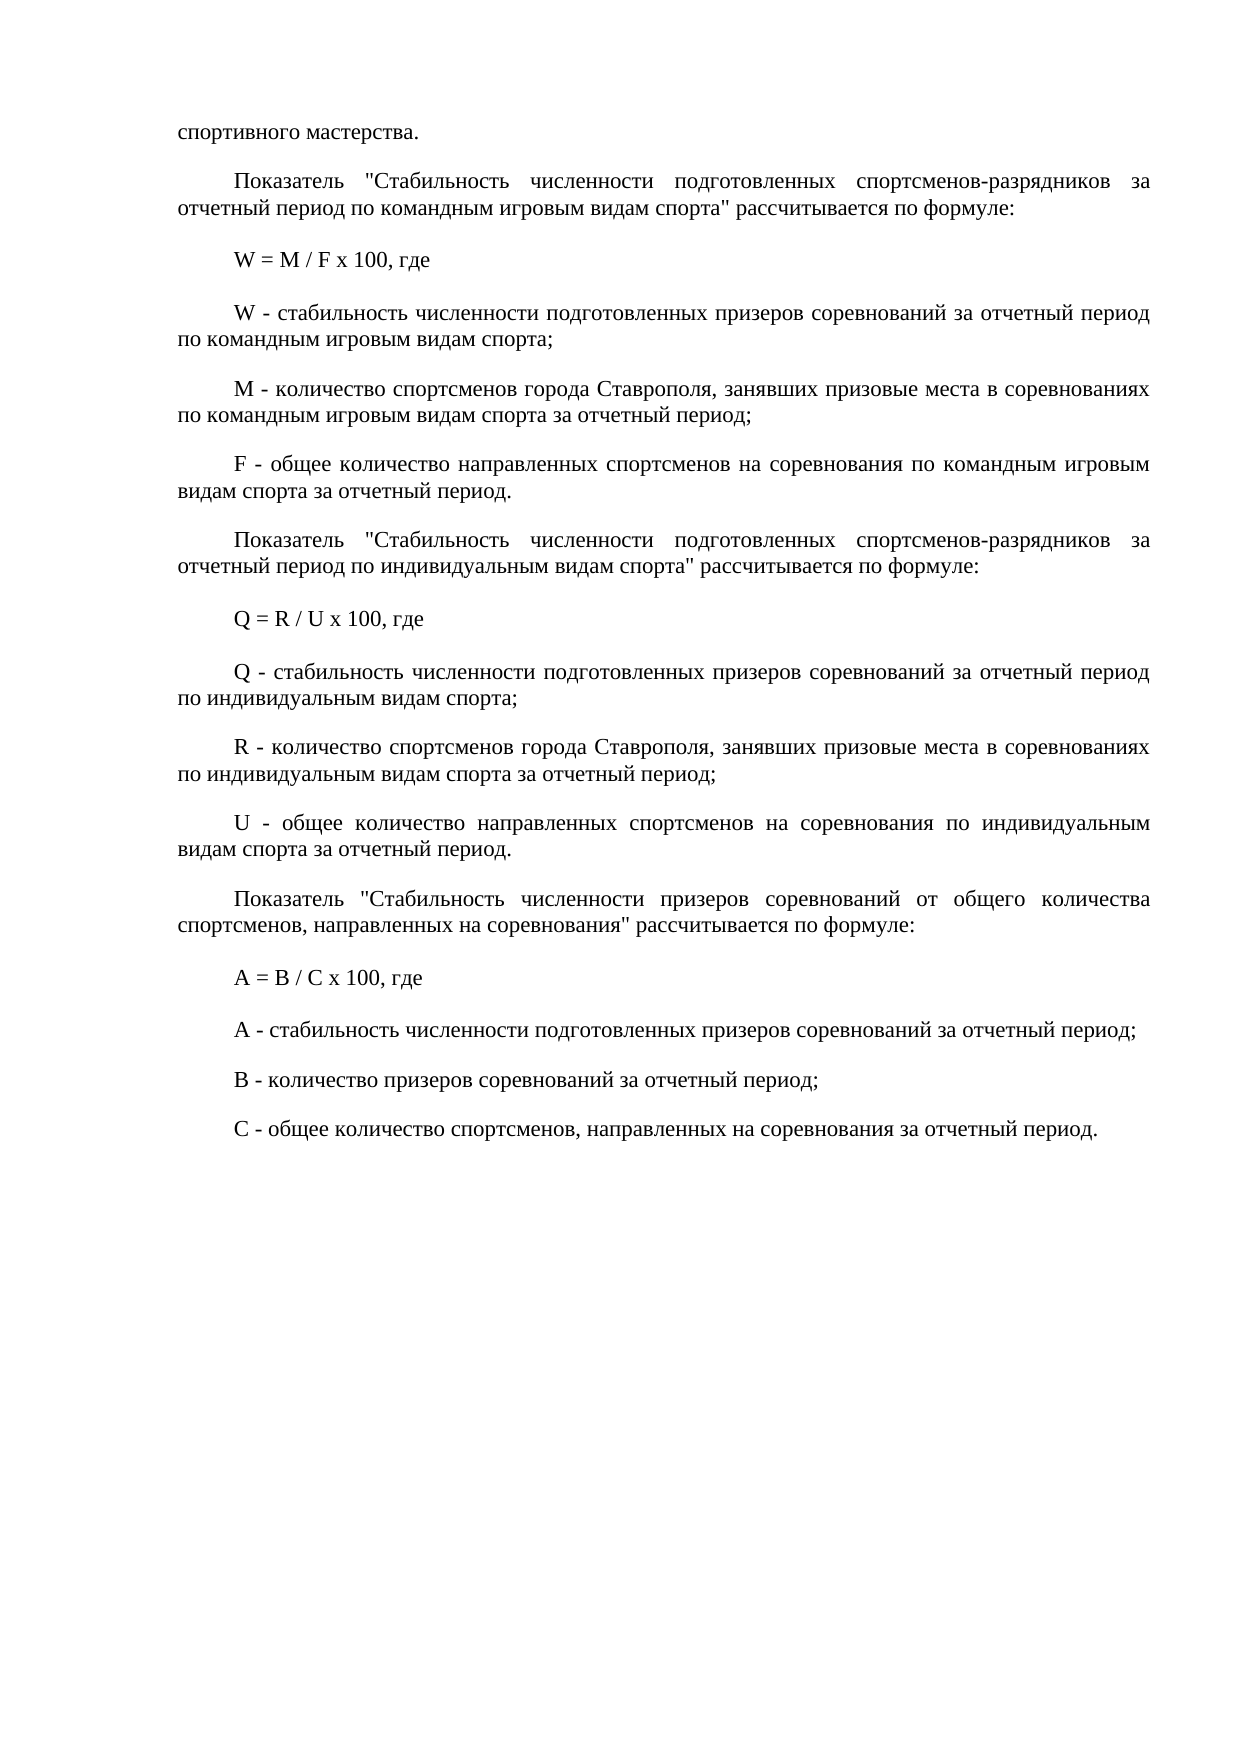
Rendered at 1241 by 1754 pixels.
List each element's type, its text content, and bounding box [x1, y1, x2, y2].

text Показатель "Стабильность численности подготовленных спортсменов-разрядников за отчетный период по индивидуальным видам спорта" рассчитывается по формуле: [177, 526, 1152, 579]
text А - стабильность численности подготовленных призеров соревнований за отчетный период; [177, 1016, 1152, 1043]
text А = В / С x 100, где [177, 964, 1152, 990]
text С - общее количество спортсменов, направленных на соревнования за отчетный период. [177, 1115, 1152, 1141]
text Показатель "Стабильность численности призеров соревнований от общего количества спортсменов, направленных на соревнования" рассчитывается по формуле: [177, 885, 1152, 937]
text W = M / F x 100, где [177, 246, 1152, 273]
text В - количество призеров соревнований за отчетный период; [177, 1066, 1152, 1092]
text W - стабильность численности подготовленных призеров соревнований за отчетный период по командным игровым видам спорта; [177, 299, 1152, 352]
text Q = R / U x 100, где [177, 605, 1152, 631]
text R - количество спортсменов города Ставрополя, занявших призовые места в соревнованиях по индивидуальным видам спорта за отчетный период; [177, 733, 1152, 786]
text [177, 118, 1152, 144]
text U - общее количество направленных спортсменов на соревнования по индивидуальным видам спорта за отчетный период. [177, 809, 1152, 862]
text Показатель "Стабильность численности подготовленных спортсменов-разрядников за отчетный период по командным игровым видам спорта" рассчитывается по формуле: [177, 167, 1152, 220]
text Q - стабильность численности подготовленных призеров соревнований за отчетный период по индивидуальным видам спорта; [177, 658, 1152, 711]
text M - количество спортсменов города Ставрополя, занявших призовые места в соревнованиях по командным игровым видам спорта за отчетный период; [177, 375, 1152, 427]
text F - общее количество направленных спортсменов на соревнования по командным игровым видам спорта за отчетный период. [177, 450, 1152, 503]
